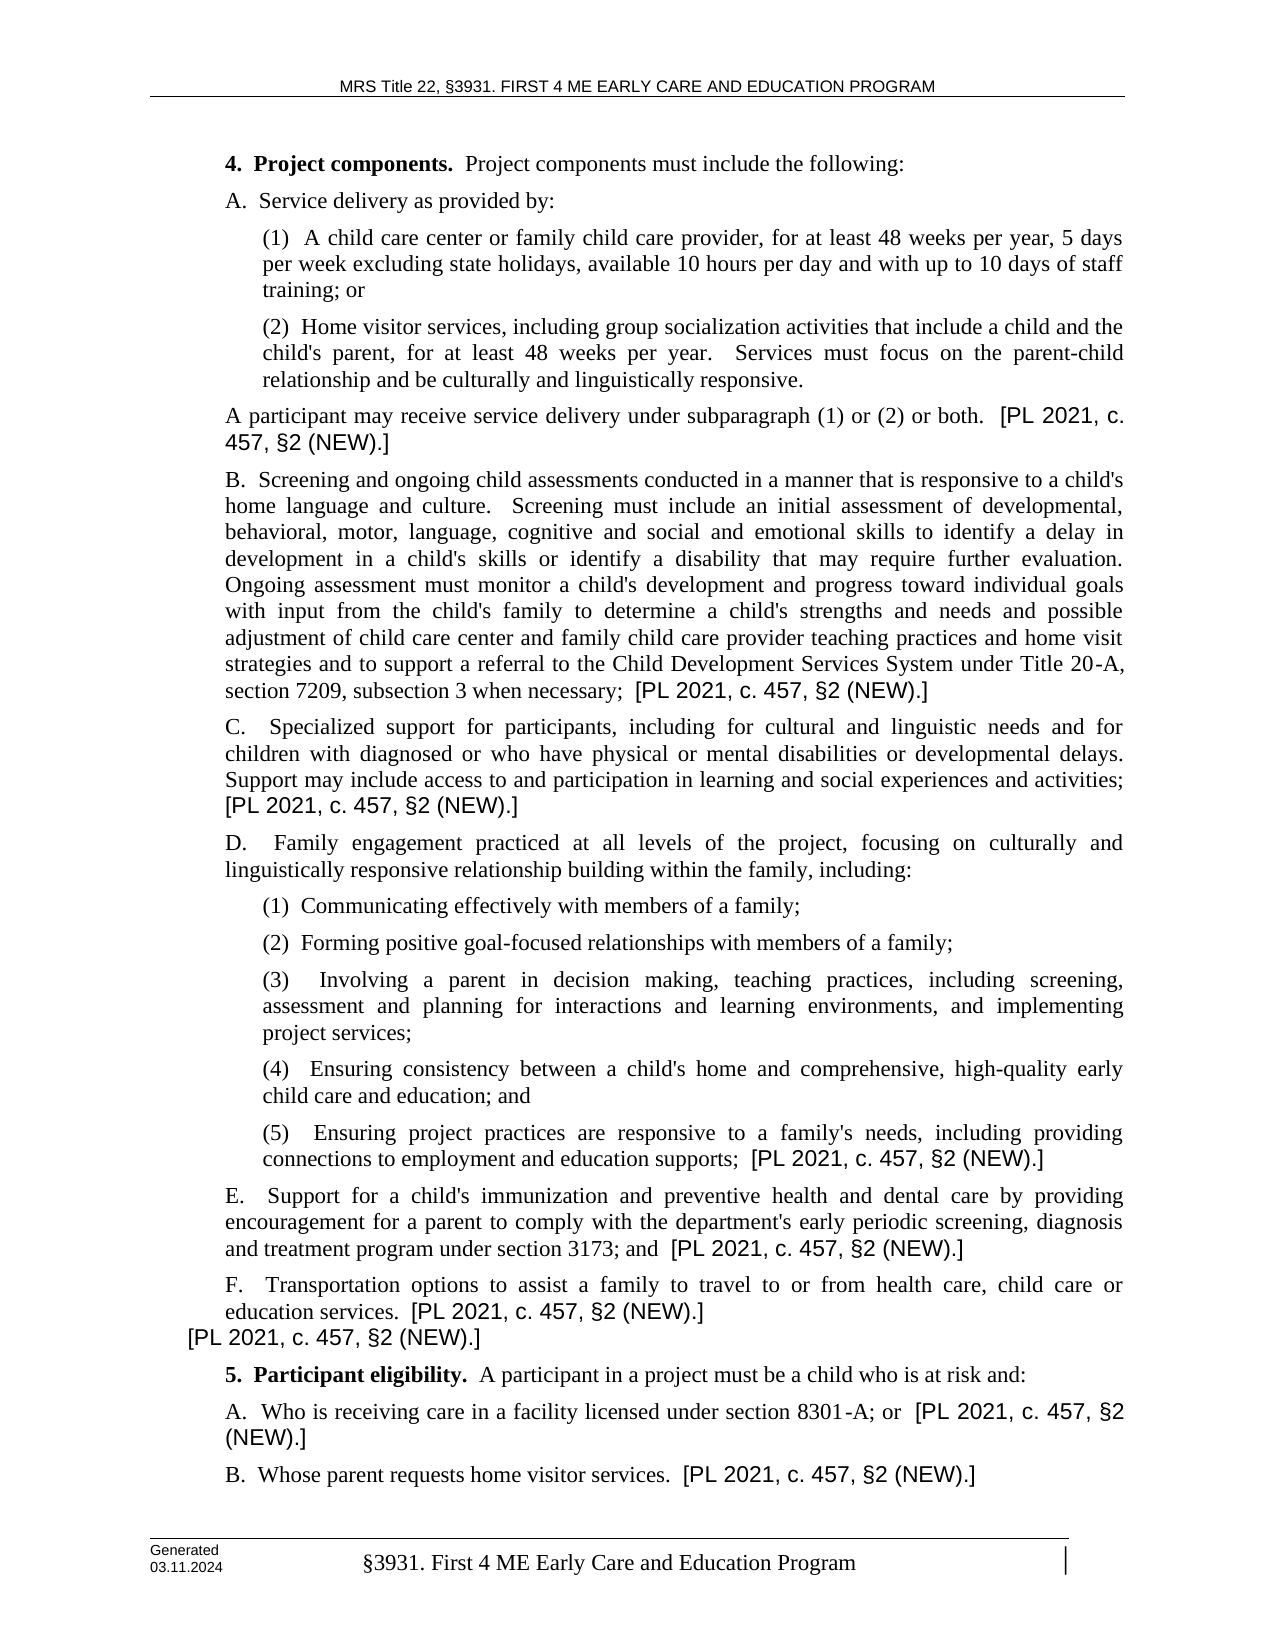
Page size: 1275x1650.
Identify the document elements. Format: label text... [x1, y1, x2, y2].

text (1) A child care center or family child care provider, for at least 48 weeks per year, 5 days per week excluding state holidays, available 10 hours per day and with up to 10 days of staff training; or [262, 223, 1125, 303]
text [PL 2021, c. 457, §2 (NEW).] [187, 1324, 1125, 1351]
text (3) Involving a parent in decision making, teaching practices, including screening, assessment and planning for interactions and learning environments, and implementing project services; [262, 966, 1125, 1045]
text F. Transportation options to assist a family to travel to or from health care, child care or education services. [PL 2021, c. 457, §2 (NEW).] [225, 1271, 1125, 1324]
text 5. Participant eligibility. A participant in a project must be a child who is at risk and: [187, 1361, 1125, 1387]
text A participant may receive service delivery under subparagraph (1) or (2) or both. [PL 2021, c. 457, §2 (NEW).] [225, 402, 1125, 455]
text 4. Project components. Project components must include the following: [187, 150, 1125, 176]
text D. Family engagement practiced at all levels of the project, focusing on culturally and linguistically responsive relationship building within the family, including: [225, 829, 1125, 882]
text A. Who is receiving care in a facility licensed under section 8301‑A; or [PL 2021, c. 457, §2 (NEW).] [225, 1398, 1125, 1451]
text B. Whose parent requests home visitor services. [PL 2021, c. 457, §2 (NEW).] [225, 1461, 1125, 1487]
text E. Support for a child's immunization and preventive health and dental care by providing encouragement for a parent to comply with the department's early periodic screening, diagnosis and treatment program under section 3173; and [PL 2021, c. 457, §2 (NEW).] [225, 1182, 1125, 1261]
text A. Service delivery as provided by: [225, 187, 1125, 213]
text B. Screening and ongoing child assessments conducted in a manner that is responsive to a child's home language and culture. Screening must include an initial assessment of developmental, behavioral, motor, language, cognitive and social and emotional skills to identify a delay in development in a child's skills or identify a disability that may require further evaluation. Ongoing assessment must monitor a child's development and progress toward individual goals with input from the child's family to determine a child's strengths and needs and possible adjustment of child care center and family child care provider teaching practices and home visit strategies and to support a referral to the Child Development Services System under Title 20‑A, section 7209, subsection 3 when necessary; [PL 2021, c. 457, §2 (NEW).] [225, 466, 1125, 703]
text (5) Ensuring project practices are responsive to a family's needs, including providing connections to employment and education supports; [PL 2021, c. 457, §2 (NEW).] [262, 1118, 1125, 1171]
text (4) Ensuring consistency between a child's home and comprehensive, high-quality early child care and education; and [262, 1055, 1125, 1108]
text (2) Forming positive goal-focused relationships with members of a family; [262, 929, 1125, 956]
text (1) Communicating effectively with members of a family; [262, 892, 1125, 919]
text (2) Home visitor services, including group socialization activities that include a child and the child's parent, for at least 48 weeks per year. Services must focus on the parent-child relationship and be culturally and linguistically responsive. [262, 313, 1125, 392]
text C. Specialized support for participants, including for cultural and linguistic needs and for children with diagnosed or who have physical or mental disabilities or developmental delays. Support may include access to and participation in learning and social experiences and activities; [PL 2021, c. 457, §2 (NEW).] [225, 713, 1125, 819]
